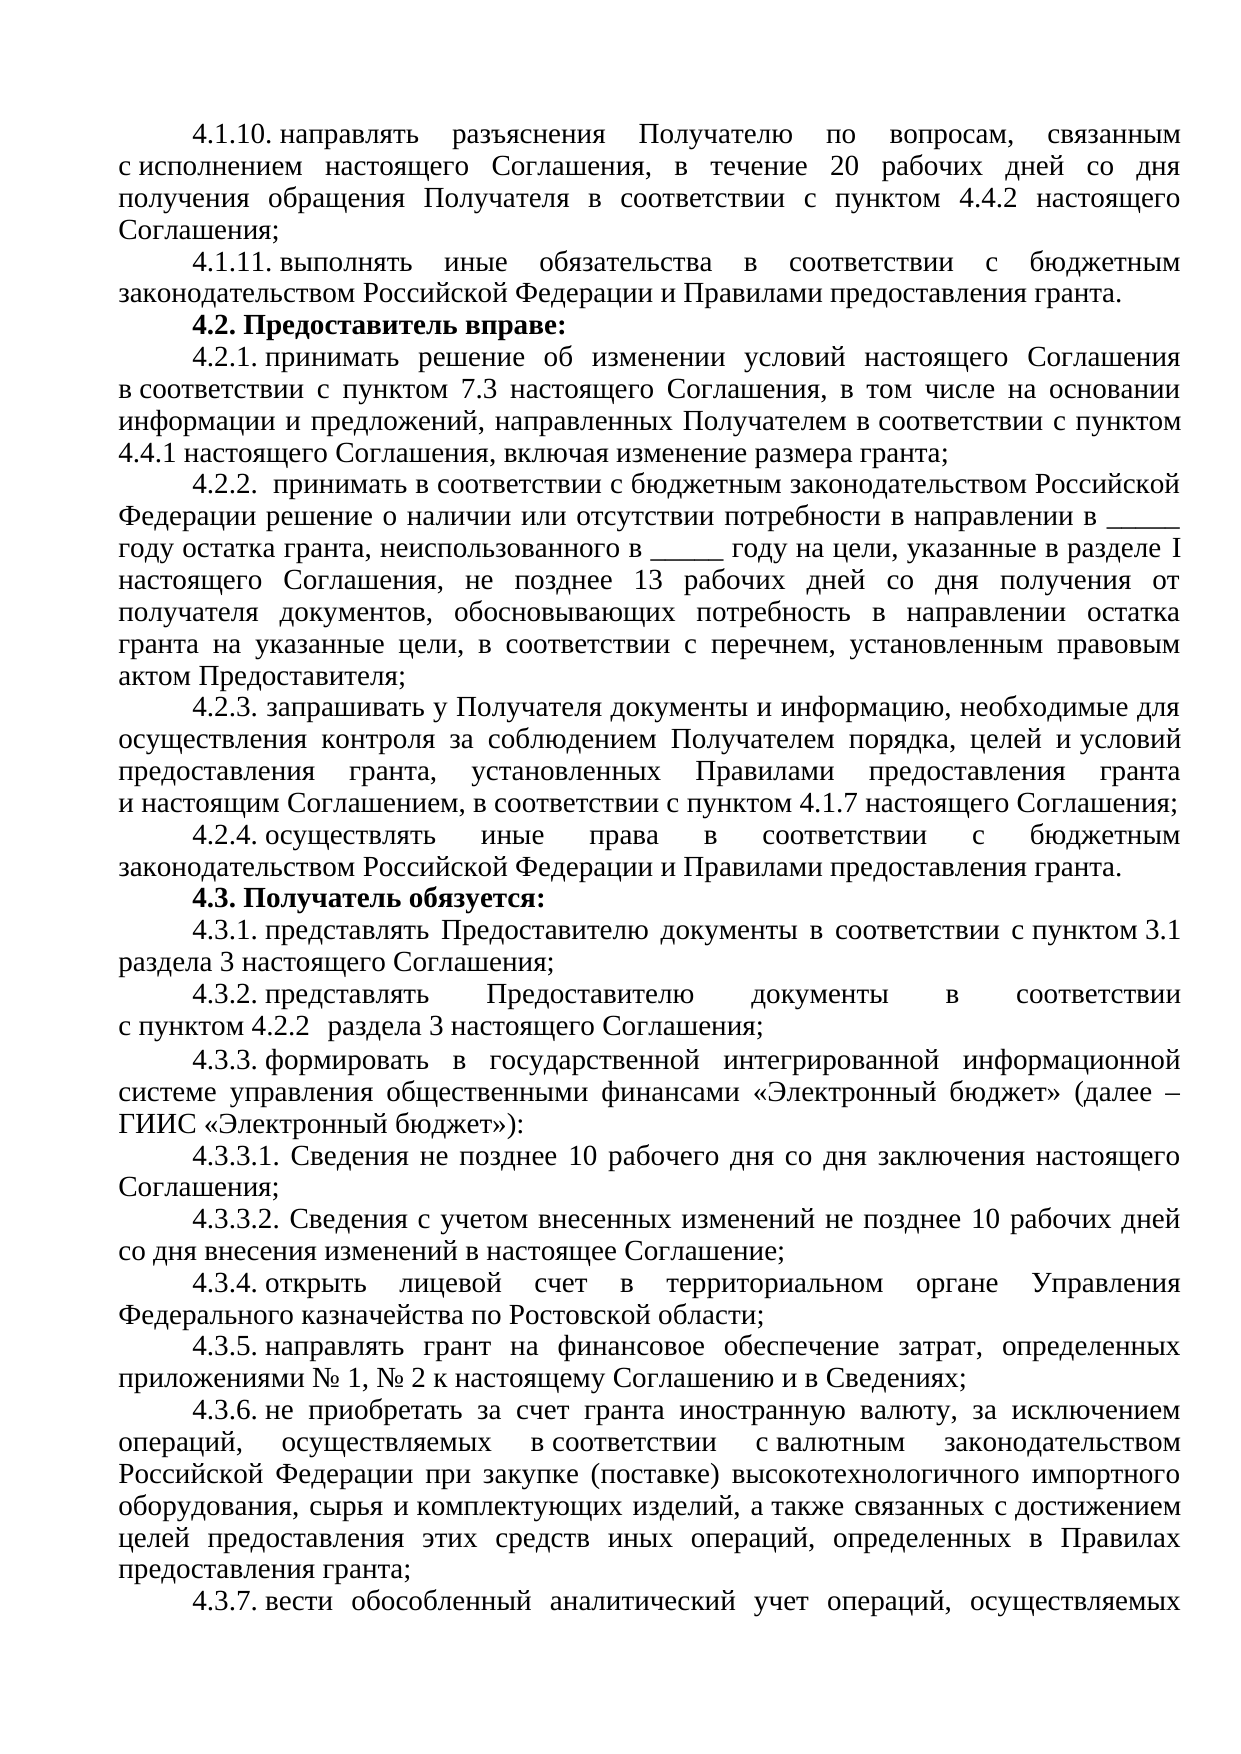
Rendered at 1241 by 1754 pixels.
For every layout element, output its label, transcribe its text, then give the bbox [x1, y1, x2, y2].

text 4.1.10. направлять разъяснения Получателю по вопросам, связанным с исполнением настоящего Соглашения, в течение 20 рабочих дней со дня получения обращения Получателя в соответствии с пунктом 4.4.2 настоящего Соглашения; [118, 118, 1181, 246]
text 4.3.4. открыть лицевой счет в территориальном органе Управления Федерального казначейства по Ростовской области; [118, 1267, 1181, 1330]
text 4.3. Получатель обязуется: [118, 882, 1181, 914]
text 4.2.4. осуществлять иные права в соответствии с бюджетным законодательством Российской Федерации и Правилами предоставления гранта. [118, 819, 1181, 882]
text 4.2.2. принимать в соответствии с бюджетным законодательством Российской Федерации решение о наличии или отсутствии потребности в направлении в _____ году остатка гранта, неиспользованного в _____ году на цели, указанные в разделе I настоящего Соглашения, не позднее 13 рабочих дней со дня получения от получателя документов, обосновывающих потребность в направлении остатка гранта на указанные цели, в соответствии с перечнем, установленным правовым актом Предоставителя; [118, 468, 1181, 691]
text 4.3.5. направлять грант на финансовое обеспечение затрат, определенных приложениями № 1, № 2 к настоящему Соглашению и в Сведениях; [118, 1330, 1181, 1394]
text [118, 1585, 1181, 1617]
text 4.2.1. принимать решение об изменении условий настоящего Соглашения в соответствии с пунктом 7.3 настоящего Соглашения, в том числе на основании информации и предложений, направленных Получателем в соответствии с пунктом 4.4.1 настоящего Соглашения, включая изменение размера гранта; [118, 341, 1181, 468]
text 4.2.3. запрашивать у Получателя документы и информацию, необходимые для осуществления контроля за соблюдением Получателем порядка, целей и условий предоставления гранта, установленных Правилами предоставления гранта и настоящим Соглашением, в соответствии с пунктом 4.1.7 настоящего Соглашения; [118, 691, 1181, 819]
text 4.3.3. формировать в государственной интегрированной информационной системе управления общественными финансами «Электронный бюджет» (далее – ГИИС «Электронный бюджет»): [118, 1044, 1181, 1139]
text 4.3.3.1. Сведения не позднее 10 рабочего дня со дня заключения настоящего Соглашения; [118, 1139, 1181, 1203]
text 4.3.1. представлять Предоставителю документы в соответствии с пунктом 3.1 раздела 3 настоящего Соглашения; [118, 914, 1181, 978]
text 4.3.3.2. Сведения с учетом внесенных изменений не позднее 10 рабочих дней со дня внесения изменений в настоящее Соглашение; [118, 1203, 1181, 1267]
text 4.3.2. представлять Предоставителю документы в соответствии с пунктом 4.2.2 раздела 3 настоящего Соглашения; [118, 978, 1181, 1044]
text 4.1.11. выполнять иные обязательства в соответствии с бюджетным законодательством Российской Федерации и Правилами предоставления гранта. [118, 246, 1181, 309]
text 4.2. Предоставитель вправе: [118, 309, 1181, 341]
text 4.3.6. не приобретать за счет гранта иностранную валюту, за исключением операций, осуществляемых в соответствии с валютным законодательством Российской Федерации при закупке (поставке) высокотехнологичного импортного оборудования, сырья и комплектующих изделий, а также связанных с достижением целей предоставления этих средств иных операций, определенных в Правилах предоставления гранта; [118, 1394, 1181, 1585]
